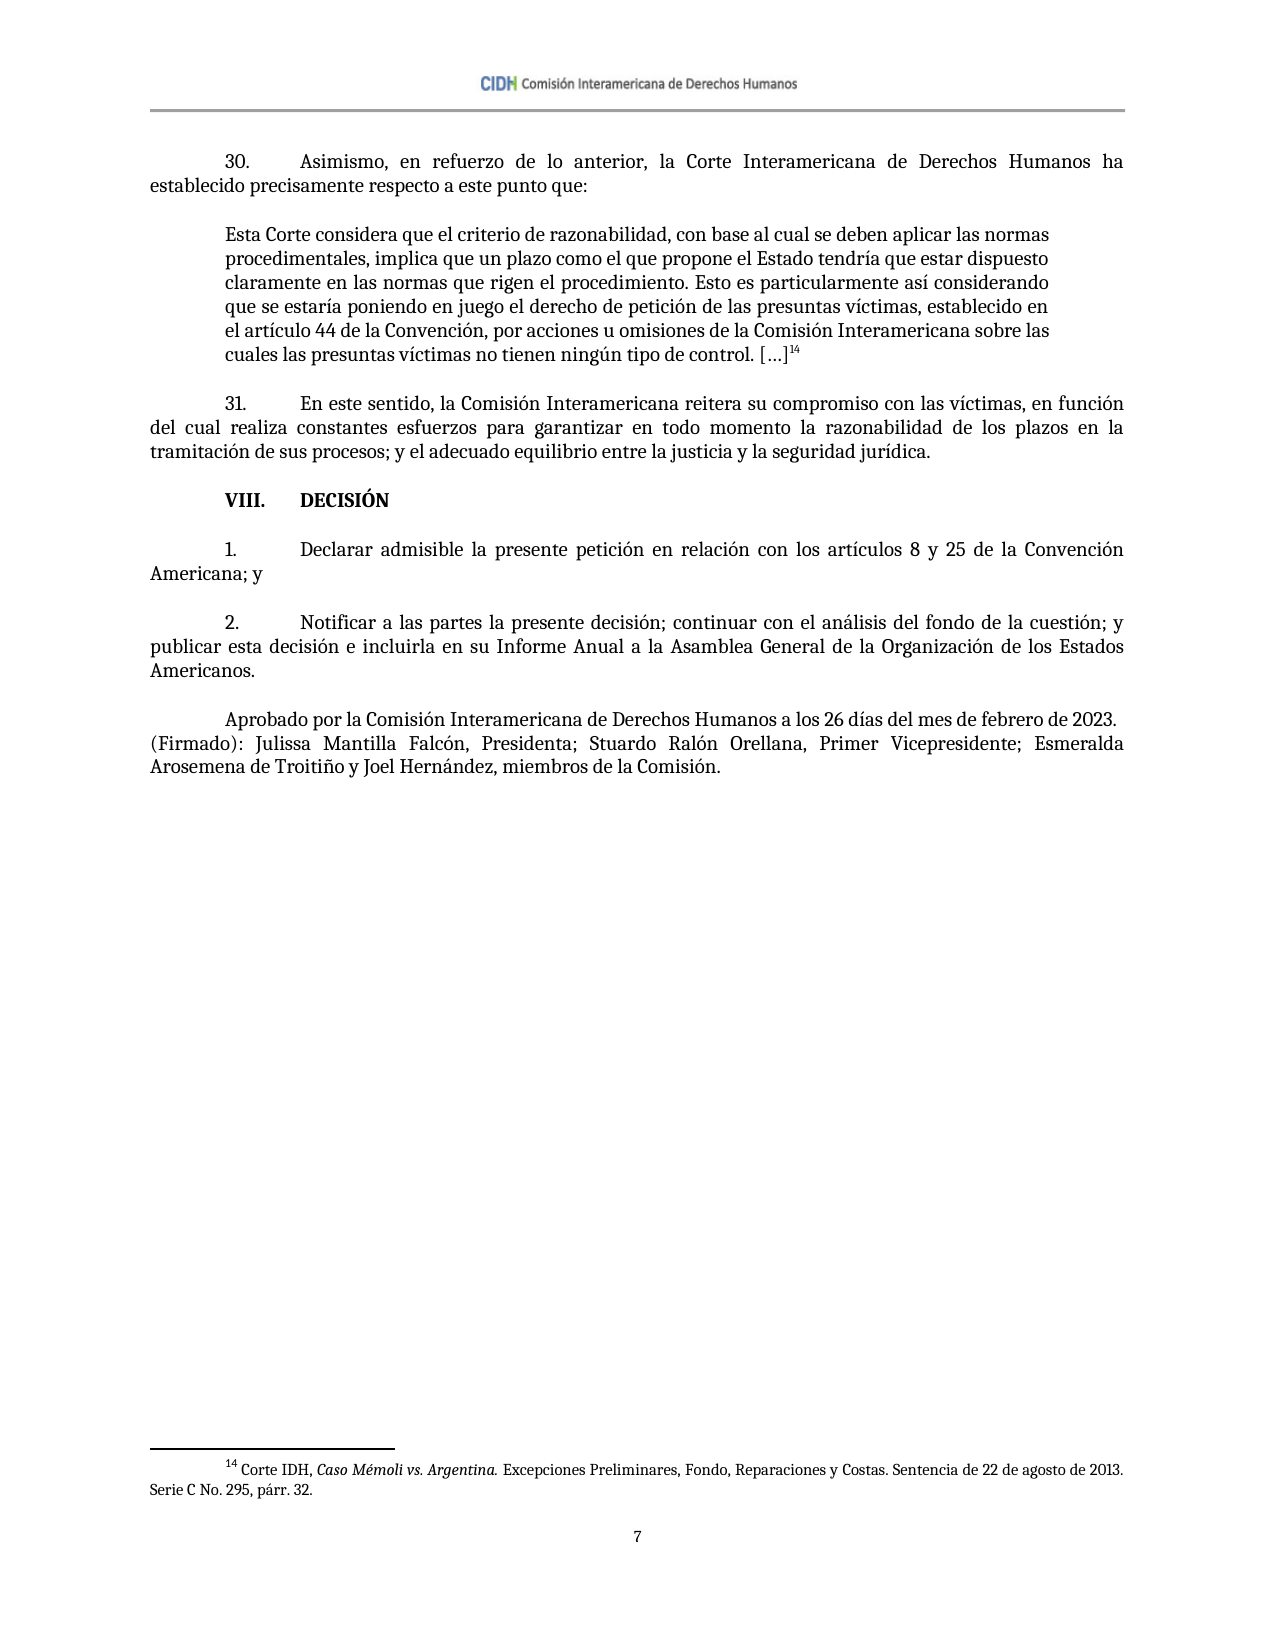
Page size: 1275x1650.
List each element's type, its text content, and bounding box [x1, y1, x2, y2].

list Declarar admisible la presente petición en relación con los artículos 8 y 25 de la Convención Americana; y [150, 537, 1125, 585]
list Esta Corte considera que el criterio de razonabilidad, con base al cual se deben aplicar las normas procedimentales, implica que un plazo como el que propone el Estado tendría que estar dispuesto claramente en las normas que rigen el procedimiento. Esto es particularmente así considerando que se estaría poniendo en juego el derecho de petición de las presuntas víctimas, establecido en el artículo 44 de la Convención, por acciones u omisiones de la Comisión Interamericana sobre las cuales las presuntas víctimas no tienen ningún tipo de control. […] [225, 223, 1050, 367]
list VIII. DECISIÓN [225, 488, 1125, 512]
list Asimismo, en refuerzo de lo anterior, la Corte Interamericana de Derechos Humanos ha establecido precisamente respecto a este punto que: [150, 150, 1125, 198]
text Aprobado por la Comisión Interamericana de Derechos Humanos a los 26 días del mes de febrero de 2023. (Firmado): Julissa Mantilla Falcón, Presidenta; Stuardo Ralón Orellana, Primer Vicepresidente; Esmeralda Arosemena de Troitiño y Joel Hernández, miembros de la Comisión. [150, 707, 1125, 779]
list En este sentido, la Comisión Interamericana reitera su compromiso con las víctimas, en función del cual realiza constantes esfuerzos para garantizar en todo momento la razonabilidad de los plazos en la tramitación de sus procesos; y el adecuado equilibrio entre la justicia y la seguridad jurídica. [150, 392, 1125, 463]
picture [475, 75, 800, 93]
list Notificar a las partes la presente decisión; continuar con el análisis del fondo de la cuestión; y publicar esta decisión e incluirla en su Informe Anual a la Asamblea General de la Organización de los Estados Americanos. [150, 610, 1125, 682]
